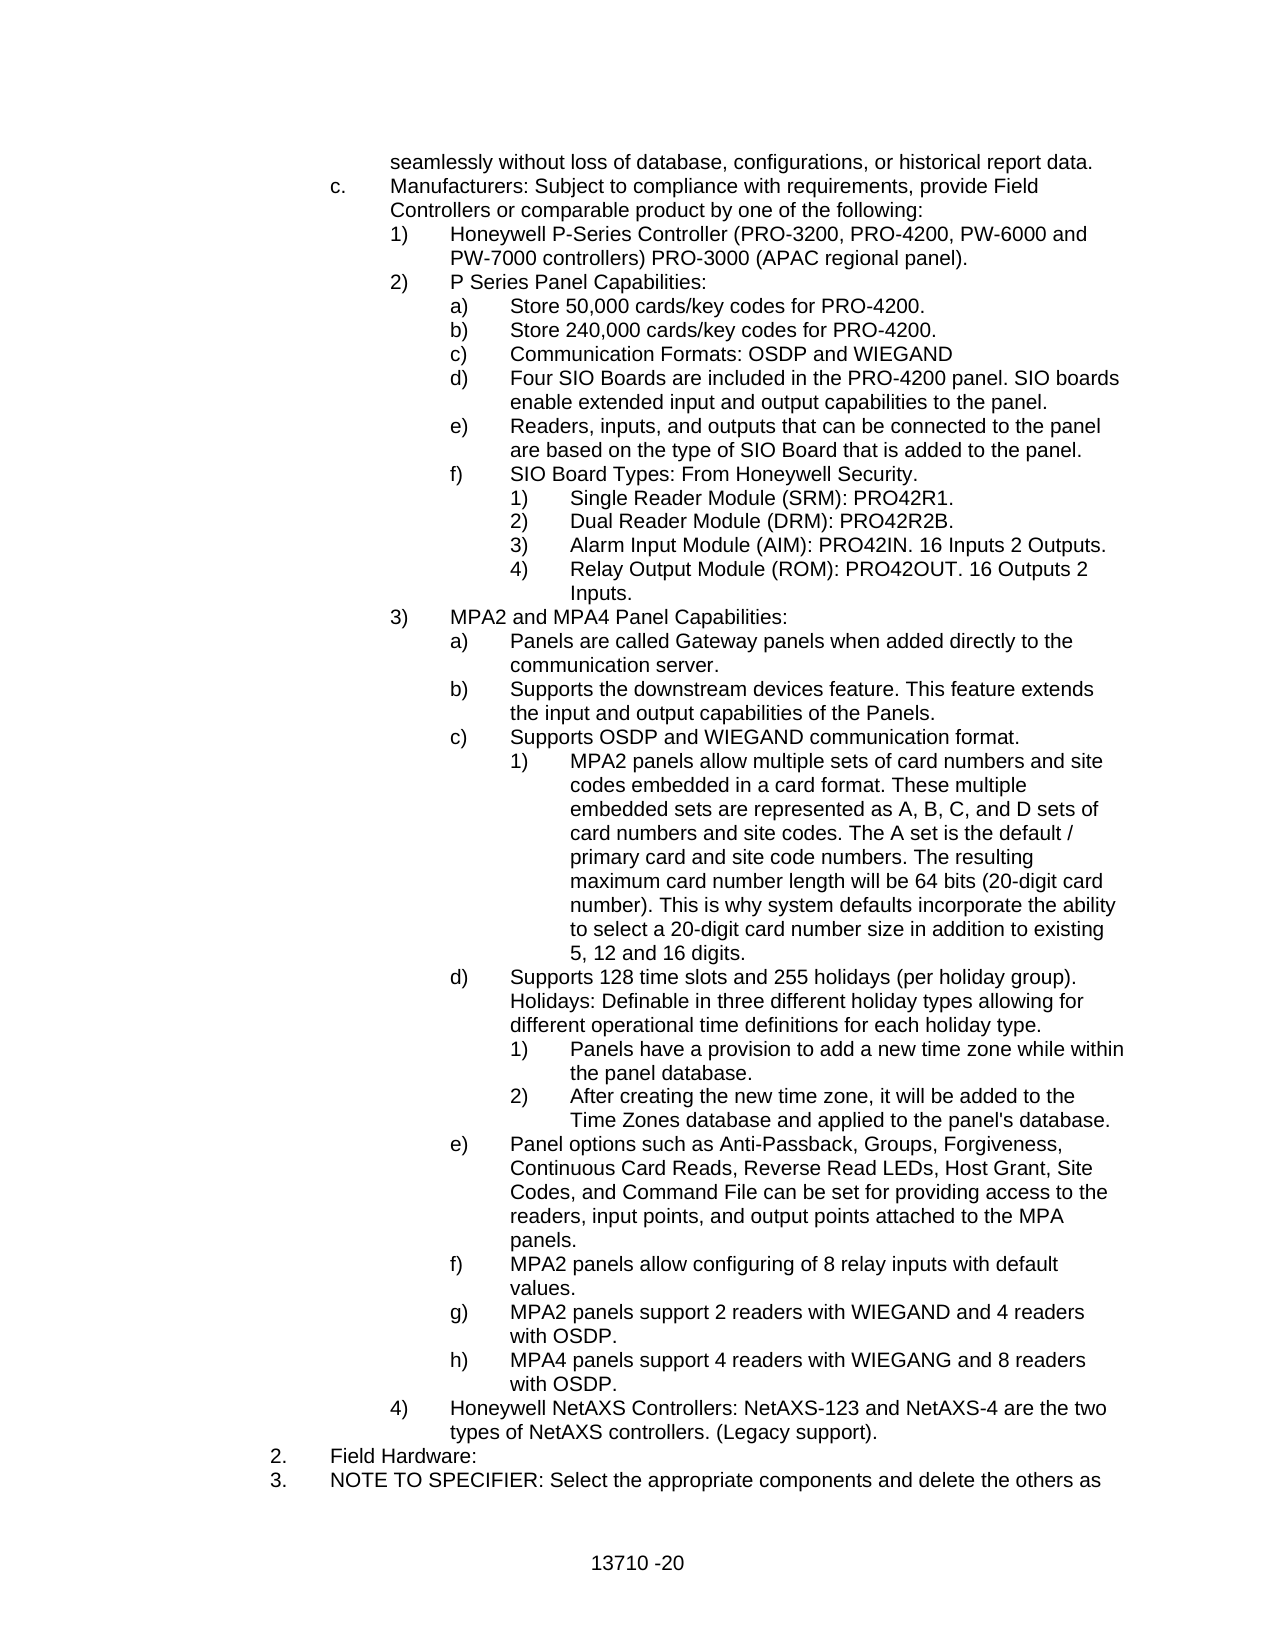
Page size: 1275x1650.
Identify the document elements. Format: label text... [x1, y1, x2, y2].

list Honeywell NetAXS Controllers: NetAXS-123 and NetAXS-4 are the two types of NetAXS controllers. (Legacy support). [390, 1396, 1125, 1444]
list MPA2 panels support 2 readers with WIEGAND and 4 readers with OSDP. [450, 1300, 1125, 1348]
list Readers, inputs, and outputs that can be connected to the panel are based on the type of SIO Board that is added to the panel. [450, 413, 1125, 461]
list Store 240,000 cards/key codes for PRO-4200. [450, 318, 1125, 342]
list P Series Panel Capabilities: [390, 270, 1125, 294]
list Panels have a provision to add a new time zone while within the panel database. [510, 1036, 1125, 1084]
list Panels are called Gateway panels when added directly to the communication server. [450, 629, 1125, 677]
list Supports the downstream devices feature. This feature extends the input and output capabilities of the Panels. [450, 677, 1125, 725]
list Manufacturers: Subject to compliance with requirements, provide Field Controllers or comparable product by one of the following: [330, 174, 1125, 222]
list Alarm Input Module (AIM): PRO42IN. 16 Inputs 2 Outputs. [510, 533, 1125, 557]
list Supports OSDP and WIEGAND communication format. [450, 725, 1125, 749]
list After creating the new time zone, it will be added to the Time Zones database and applied to the panel's database. [510, 1084, 1125, 1132]
list Store 50,000 cards/key codes for PRO-4200. [450, 294, 1125, 318]
list MPA4 panels support 4 readers with WIEGANG and 8 readers with OSDP. [450, 1348, 1125, 1396]
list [330, 150, 1125, 174]
list MPA2 panels allow multiple sets of card numbers and site codes embedded in a card format. These multiple embedded sets are represented as A, B, C, and D sets of card numbers and site codes. The A set is the default / primary card and site code numbers. The resulting maximum card number length will be 64 bits (20-digit card number). This is why system defaults incorporate the ability to select a 20-digit card number size in addition to existing 5, 12 and 16 digits. [510, 749, 1125, 964]
list Supports 128 time slots and 255 holidays (per holiday group). Holidays: Definable in three different holiday types allowing for different operational time definitions for each holiday type. [450, 964, 1125, 1036]
list Field Hardware: [270, 1444, 1125, 1468]
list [270, 1468, 1125, 1492]
list MPA2 panels allow configuring of 8 relay inputs with default values. [450, 1252, 1125, 1300]
list Panel options such as Anti-Passback, Groups, Forgiveness, Continuous Card Reads, Reverse Read LEDs, Host Grant, Site Codes, and Command File can be set for providing access to the readers, input points, and output points attached to the MPA panels. [450, 1132, 1125, 1252]
list Four SIO Boards are included in the PRO-4200 panel. SIO boards enable extended input and output capabilities to the panel. [450, 366, 1125, 413]
list Dual Reader Module (DRM): PRO42R2B. [510, 509, 1125, 533]
list MPA2 and MPA4 Panel Capabilities: [390, 605, 1125, 629]
list Communication Formats: OSDP and WIEGAND [450, 342, 1125, 366]
list Relay Output Module (ROM): PRO42OUT. 16 Outputs 2 Inputs. [510, 557, 1125, 605]
list Single Reader Module (SRM): PRO42R1. [510, 485, 1125, 509]
list SIO Board Types: From Honeywell Security. [450, 461, 1125, 485]
list Honeywell P-Series Controller (PRO-3200, PRO-4200, PW-6000 and PW-7000 controllers) PRO-3000 (APAC regional panel). [390, 222, 1125, 270]
